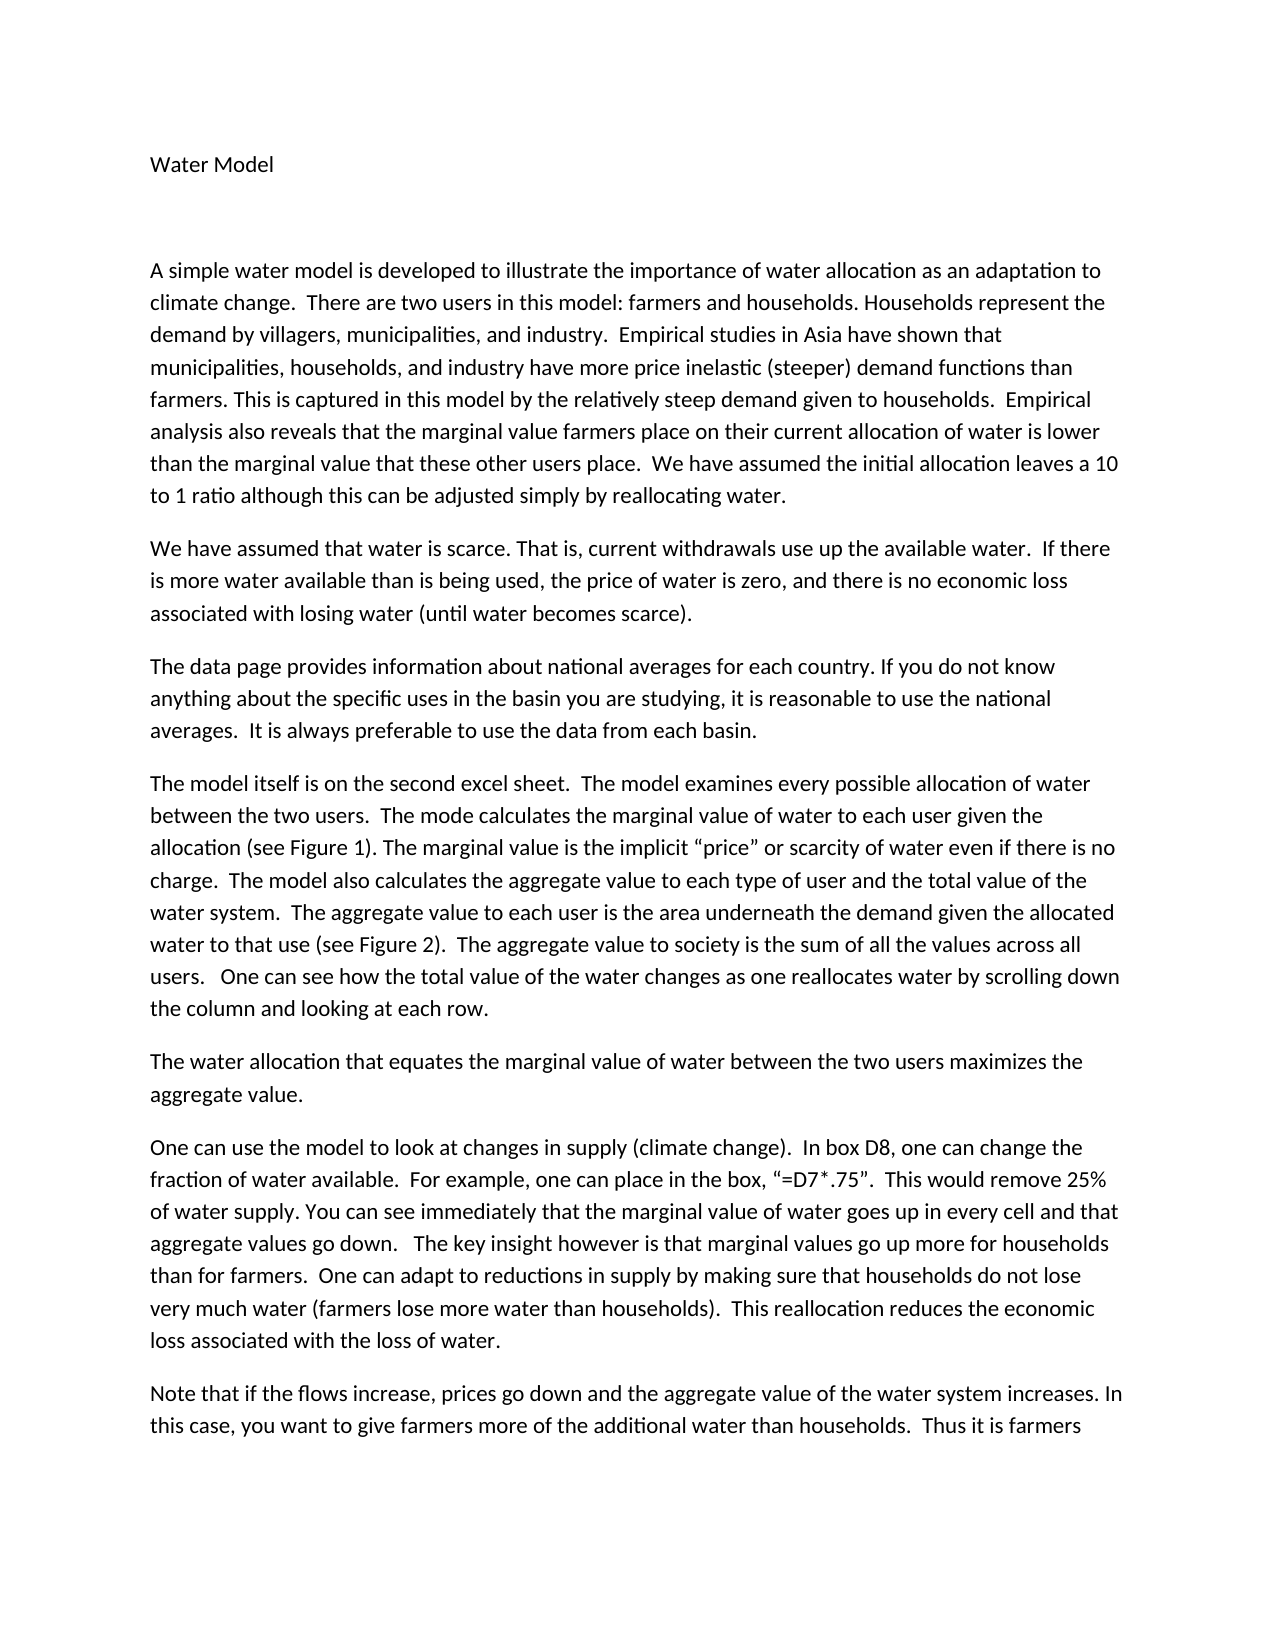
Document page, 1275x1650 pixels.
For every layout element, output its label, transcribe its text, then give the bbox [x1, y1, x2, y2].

text Water Model [150, 150, 1125, 178]
text A simple water model is developed to illustrate the importance of water allocation as an adaptation to climate change. There are two users in this model: farmers and households. Households represent the demand by villagers, municipalities, and industry. Empirical studies in Asia have shown that municipalities, households, and industry have more price inelastic (steeper) demand functions than farmers. This is captured in this model by the relatively steep demand given to households. Empirical analysis also reveals that the marginal value farmers place on their current allocation of water is lower than the marginal value that these other users place. We have assumed the initial allocation leaves a 10 to 1 ratio although this can be adjusted simply by reallocating water. [150, 256, 1125, 509]
text We have assumed that water is scarce. That is, current withdrawals use up the available water. If there is more water available than is being used, the price of water is zero, and there is no economic loss associated with losing water (until water becomes scarce). [150, 534, 1125, 627]
text The model itself is on the second excel sheet. The model examines every possible allocation of water between the two users. The mode calculates the marginal value of water to each user given the allocation (see Figure 1). The marginal value is the implicit “price” or scarcity of water even if there is no charge. The model also calculates the aggregate value to each type of user and the total value of the water system. The aggregate value to each user is the area underneath the demand given the allocated water to that use (see Figure 2). The aggregate value to society is the sum of all the values across all users. One can see how the total value of the water changes as one reallocates water by scrolling down the column and looking at each row. [150, 769, 1125, 1022]
text One can use the model to look at changes in supply (climate change). In box D8, one can change the fraction of water available. For example, one can place in the box, “=D7*.75”. This would remove 25% of water supply. You can see immediately that the marginal value of water goes up in every cell and that aggregate values go down. The key insight however is that marginal values go up more for households than for farmers. One can adapt to reductions in supply by making sure that households do not lose very much water (farmers lose more water than households). This reallocation reduces the economic loss associated with the loss of water. [150, 1133, 1125, 1354]
text The data page provides information about national averages for each country. If you do not know anything about the specific uses in the basin you are studying, it is reasonable to use the national averages. It is always preferable to use the data from each basin. [150, 652, 1125, 744]
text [150, 1379, 1125, 1439]
text The water allocation that equates the marginal value of water between the two users maximizes the aggregate value. [150, 1047, 1125, 1108]
